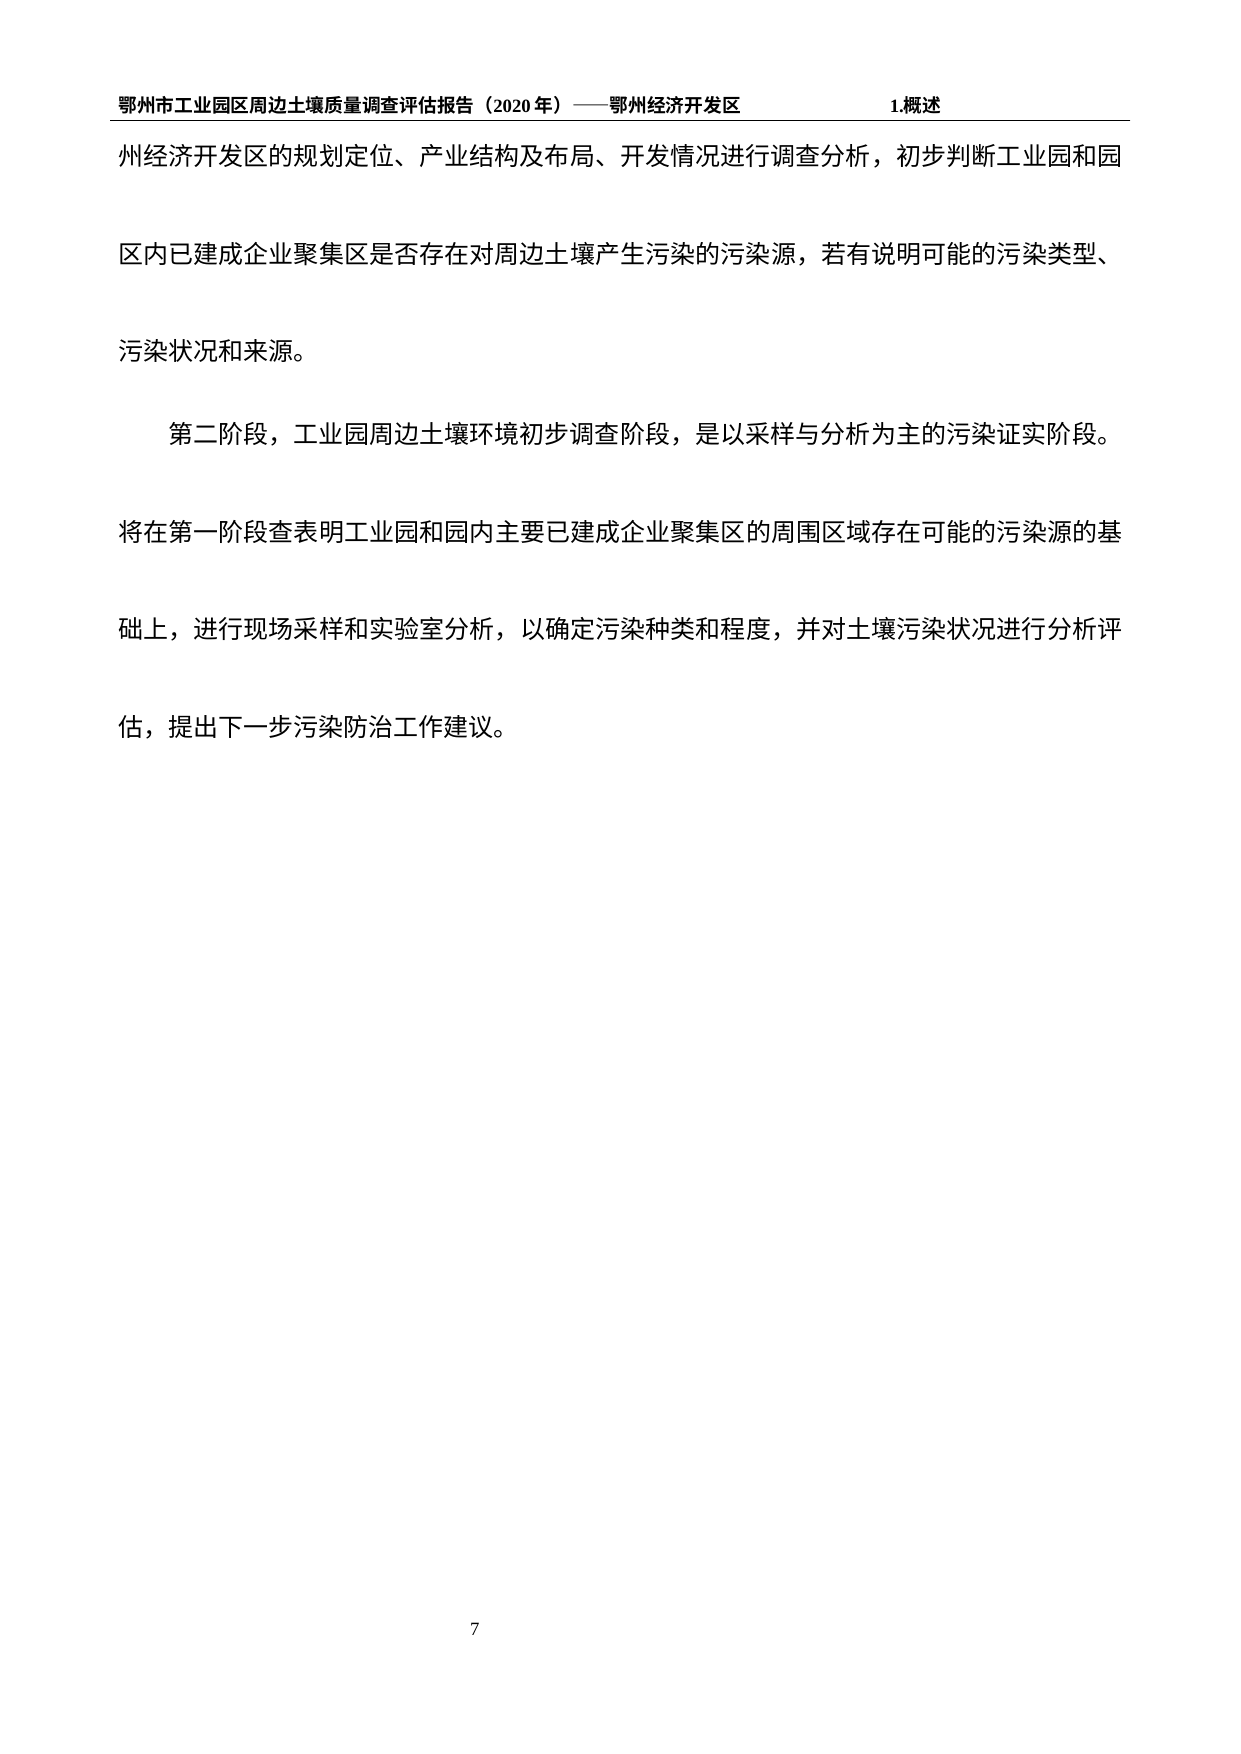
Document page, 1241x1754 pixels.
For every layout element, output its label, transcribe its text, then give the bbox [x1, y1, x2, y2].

text 第二阶段，工业园周边土壤环境初步调查阶段，是以采样与分析为主的污染证实阶段。将在第一阶段查表明工业园和园内主要已建成企业聚集区的周围区域存在可能的污染源的基础上，进行现场采样和实验室分析，以确定污染种类和程度，并对土壤污染状况进行分析评估，提出下一步污染防治工作建议。 [118, 400, 1122, 758]
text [118, 122, 1122, 382]
